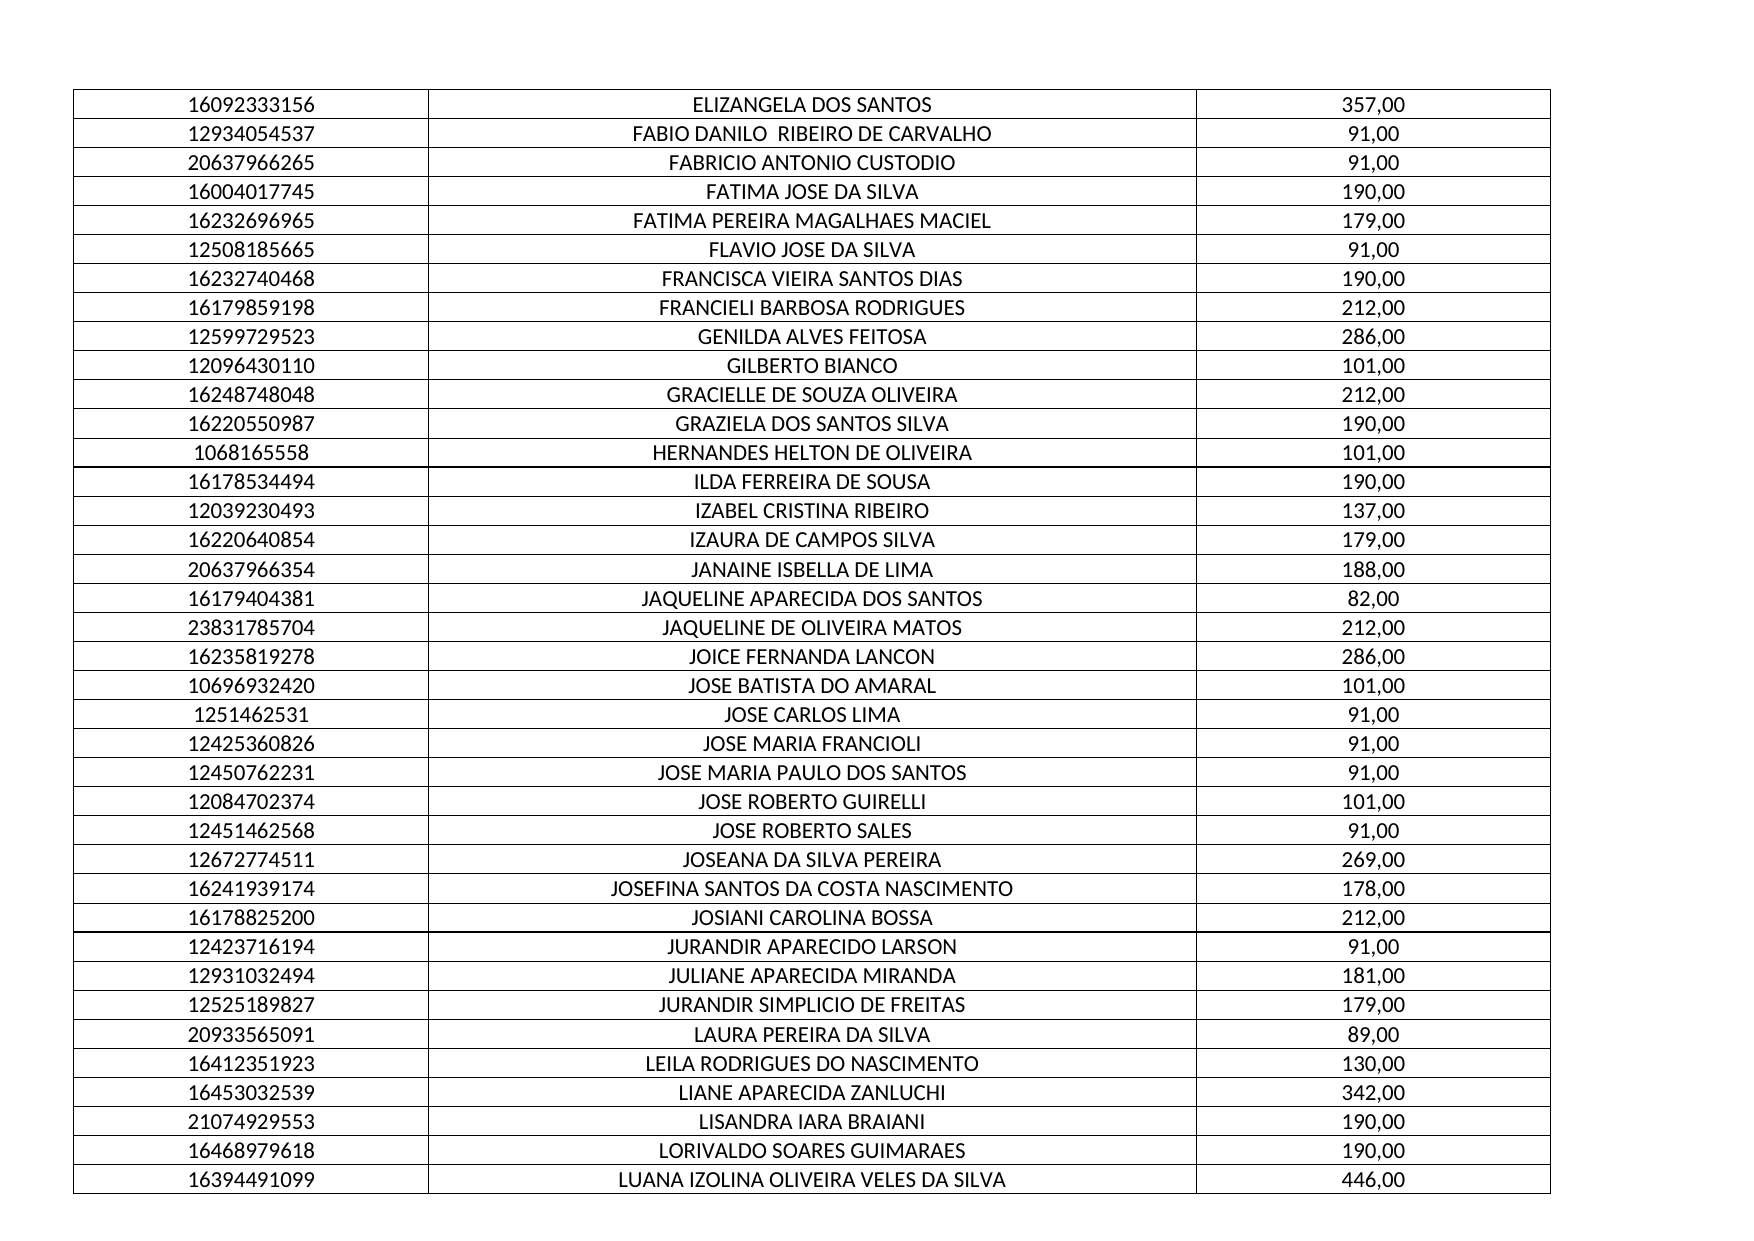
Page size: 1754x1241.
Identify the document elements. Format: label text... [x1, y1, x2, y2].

table_cell 91,00 [1197, 119, 1550, 147]
table_cell 342,00 [1197, 1078, 1550, 1106]
table_cell JANAINE ISBELLA DE LIMA [429, 555, 1196, 583]
table_cell 179,00 [1197, 991, 1550, 1019]
table_cell 12508185665 [74, 235, 428, 263]
table_cell 12672774511 [74, 845, 428, 873]
table_cell 101,00 [1197, 439, 1550, 466]
table_cell 16394491099 [74, 1165, 428, 1193]
table_cell JOSE CARLOS LIMA [429, 700, 1196, 728]
table_cell 16241939174 [74, 874, 428, 902]
table_cell ELIZANGELA DOS SANTOS [429, 90, 1196, 118]
table_cell 212,00 [1197, 293, 1550, 321]
table_cell 16179859198 [74, 293, 428, 321]
table_cell JOSEANA DA SILVA PEREIRA [429, 845, 1196, 873]
table_cell JAQUELINE APARECIDA DOS SANTOS [429, 584, 1196, 612]
table_cell 23831785704 [74, 613, 428, 641]
table_cell JOSIANI CAROLINA BOSSA [429, 904, 1196, 931]
table_cell 12425360826 [74, 729, 428, 757]
table_cell 91,00 [1197, 729, 1550, 757]
table_cell 101,00 [1197, 671, 1550, 699]
table_cell 12450762231 [74, 758, 428, 786]
table_cell JULIANE APARECIDA MIRANDA [429, 962, 1196, 989]
table_cell 12525189827 [74, 991, 428, 1019]
table_cell LISANDRA IARA BRAIANI [429, 1107, 1196, 1135]
table_cell 190,00 [1197, 1136, 1550, 1164]
table_cell 101,00 [1197, 787, 1550, 815]
table_cell LORIVALDO SOARES GUIMARAES [429, 1136, 1196, 1164]
table_cell GENILDA ALVES FEITOSA [429, 322, 1196, 350]
table_cell 89,00 [1197, 1020, 1550, 1048]
table_cell 16235819278 [74, 642, 428, 670]
table_cell GRAZIELA DOS SANTOS SILVA [429, 409, 1196, 437]
table_cell GRACIELLE DE SOUZA OLIVEIRA [429, 380, 1196, 408]
table_cell 91,00 [1197, 235, 1550, 263]
table_cell 91,00 [1197, 933, 1550, 961]
table_cell 16232696965 [74, 206, 428, 234]
table_cell 190,00 [1197, 409, 1550, 437]
table_cell 212,00 [1197, 380, 1550, 408]
table_cell 190,00 [1197, 1107, 1550, 1135]
table_cell JOICE FERNANDA LANCON [429, 642, 1196, 670]
table_cell 179,00 [1197, 526, 1550, 554]
table_cell 91,00 [1197, 758, 1550, 786]
table_cell 82,00 [1197, 584, 1550, 612]
table_cell 16220640854 [74, 526, 428, 554]
table_cell 357,00 [1197, 90, 1550, 118]
table_cell 137,00 [1197, 497, 1550, 524]
table_cell JURANDIR SIMPLICIO DE FREITAS [429, 991, 1196, 1019]
table_cell 101,00 [1197, 351, 1550, 379]
table_cell 1251462531 [74, 700, 428, 728]
table_cell 12599729523 [74, 322, 428, 350]
table_cell GILBERTO BIANCO [429, 351, 1196, 379]
table_cell 20637966354 [74, 555, 428, 583]
table_cell 190,00 [1197, 468, 1550, 496]
table_cell FABRICIO ANTONIO CUSTODIO [429, 148, 1196, 176]
table_cell 16232740468 [74, 264, 428, 292]
table_cell 286,00 [1197, 642, 1550, 670]
table_cell 16092333156 [74, 90, 428, 118]
table_cell 446,00 [1197, 1165, 1550, 1193]
table_cell 16178534494 [74, 468, 428, 496]
table_cell 1068165558 [74, 439, 428, 466]
table_cell 190,00 [1197, 177, 1550, 205]
table_cell 190,00 [1197, 264, 1550, 292]
table_cell 10696932420 [74, 671, 428, 699]
table_cell 20637966265 [74, 148, 428, 176]
table_cell LAURA PEREIRA DA SILVA [429, 1020, 1196, 1048]
table_cell 16412351923 [74, 1049, 428, 1077]
table_cell LIANE APARECIDA ZANLUCHI [429, 1078, 1196, 1106]
table_cell FRANCIELI BARBOSA RODRIGUES [429, 293, 1196, 321]
table_cell HERNANDES HELTON DE OLIVEIRA [429, 439, 1196, 466]
table_cell 12096430110 [74, 351, 428, 379]
table_cell 179,00 [1197, 206, 1550, 234]
table_cell 212,00 [1197, 613, 1550, 641]
table_cell LEILA RODRIGUES DO NASCIMENTO [429, 1049, 1196, 1077]
table_cell 286,00 [1197, 322, 1550, 350]
table_cell 12931032494 [74, 962, 428, 989]
table_cell ILDA FERREIRA DE SOUSA [429, 468, 1196, 496]
table_cell FATIMA PEREIRA MAGALHAES MACIEL [429, 206, 1196, 234]
table_cell 12934054537 [74, 119, 428, 147]
table_cell JAQUELINE DE OLIVEIRA MATOS [429, 613, 1196, 641]
table_cell JOSE MARIA FRANCIOLI [429, 729, 1196, 757]
table_cell 21074929553 [74, 1107, 428, 1135]
table_cell 20933565091 [74, 1020, 428, 1048]
table_cell LUANA IZOLINA OLIVEIRA VELES DA SILVA [429, 1165, 1196, 1193]
table_cell JOSE BATISTA DO AMARAL [429, 671, 1196, 699]
table_cell 269,00 [1197, 845, 1550, 873]
table_cell FATIMA JOSE DA SILVA [429, 177, 1196, 205]
table_cell 12039230493 [74, 497, 428, 524]
table_cell IZAURA DE CAMPOS SILVA [429, 526, 1196, 554]
table_cell 12423716194 [74, 933, 428, 961]
table_cell JOSE MARIA PAULO DOS SANTOS [429, 758, 1196, 786]
table_cell 16220550987 [74, 409, 428, 437]
table_cell 188,00 [1197, 555, 1550, 583]
table_cell 178,00 [1197, 874, 1550, 902]
table_cell 16248748048 [74, 380, 428, 408]
table_cell 12451462568 [74, 816, 428, 844]
table_cell 91,00 [1197, 700, 1550, 728]
table_cell 91,00 [1197, 148, 1550, 176]
table_cell 12084702374 [74, 787, 428, 815]
table_cell JOSE ROBERTO SALES [429, 816, 1196, 844]
table_cell 16178825200 [74, 904, 428, 931]
table_cell 16179404381 [74, 584, 428, 612]
table_cell JOSE ROBERTO GUIRELLI [429, 787, 1196, 815]
table_cell FLAVIO JOSE DA SILVA [429, 235, 1196, 263]
table_cell IZABEL CRISTINA RIBEIRO [429, 497, 1196, 524]
table_cell 181,00 [1197, 962, 1550, 989]
table_cell 16004017745 [74, 177, 428, 205]
table_cell 130,00 [1197, 1049, 1550, 1077]
table_cell 212,00 [1197, 904, 1550, 931]
table_cell JOSEFINA SANTOS DA COSTA NASCIMENTO [429, 874, 1196, 902]
table_cell 16468979618 [74, 1136, 428, 1164]
table_cell JURANDIR APARECIDO LARSON [429, 933, 1196, 961]
table_cell 16453032539 [74, 1078, 428, 1106]
table_cell FABIO DANILO RIBEIRO DE CARVALHO [429, 119, 1196, 147]
table_cell FRANCISCA VIEIRA SANTOS DIAS [429, 264, 1196, 292]
table_cell 91,00 [1197, 816, 1550, 844]
